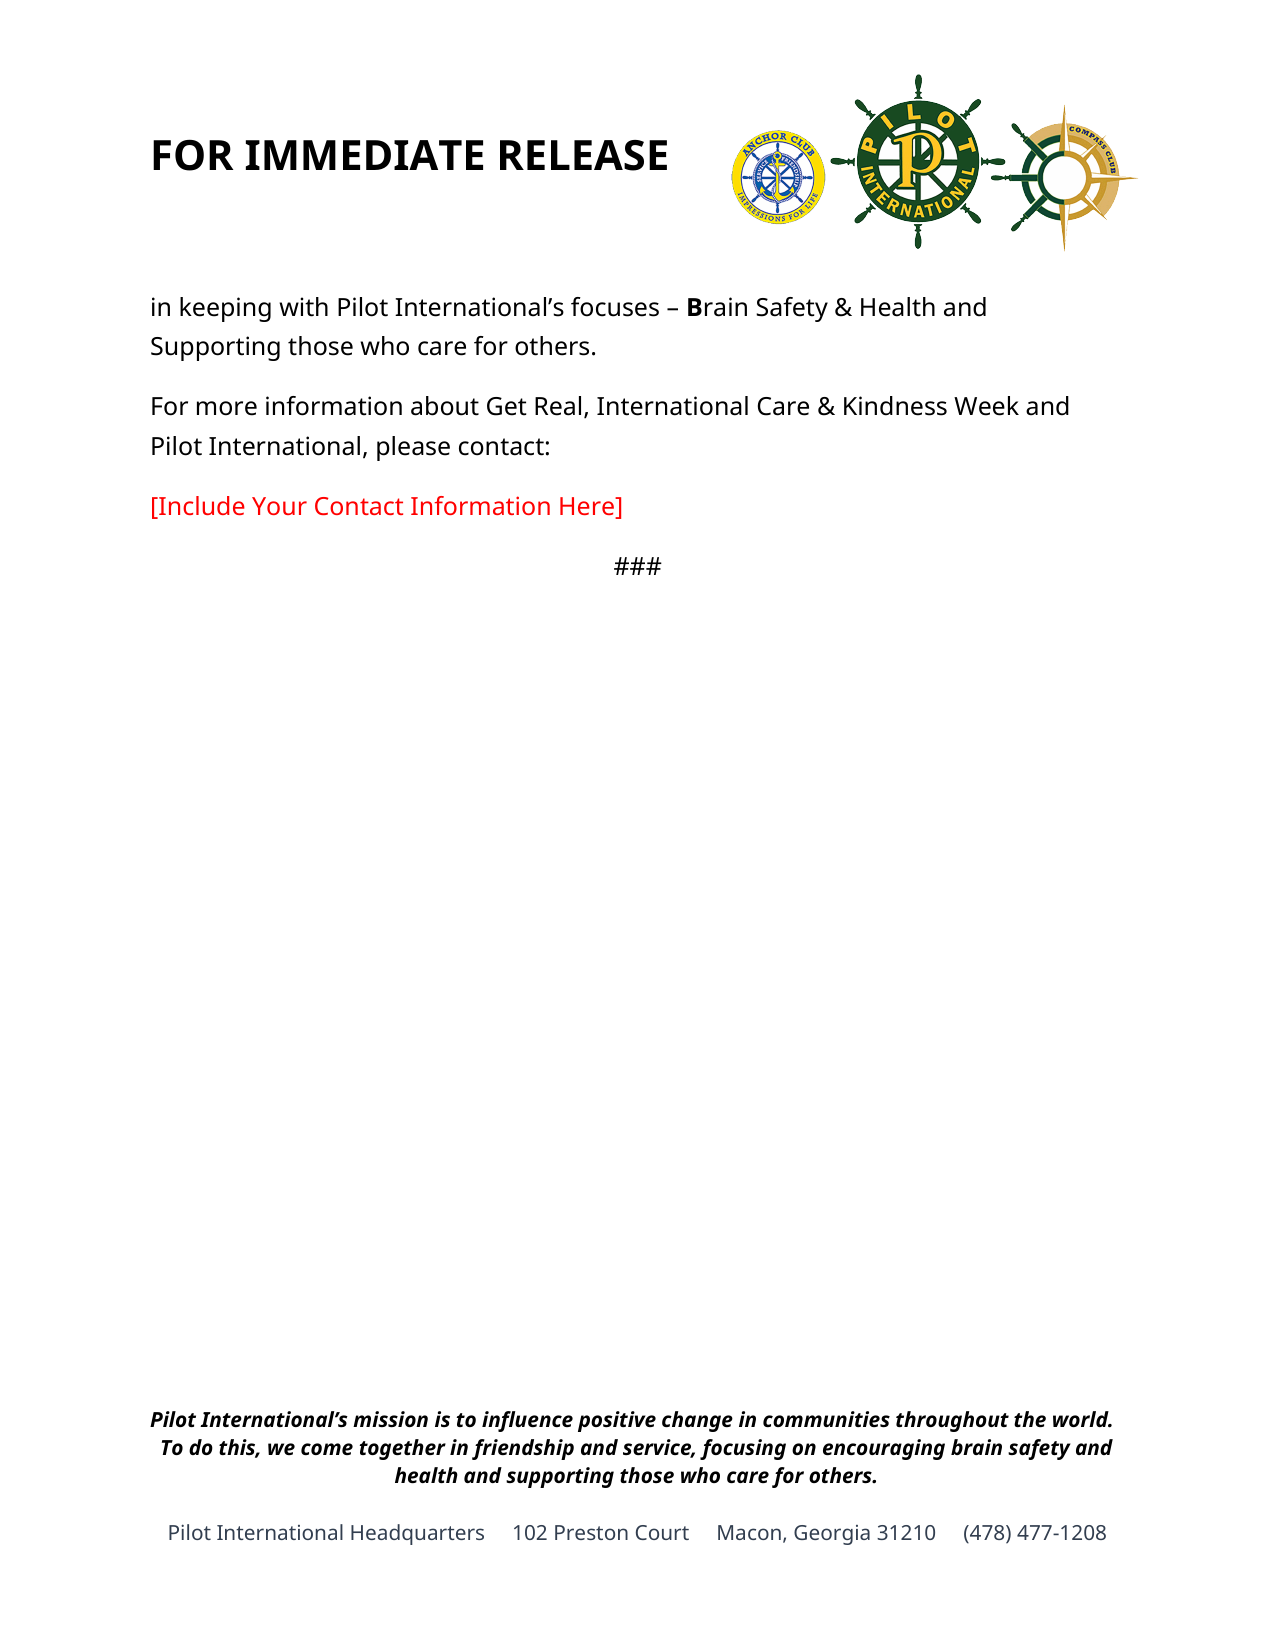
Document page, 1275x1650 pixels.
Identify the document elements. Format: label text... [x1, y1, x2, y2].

text For more information about Get Real, International Care & Kindness Week and Pilot International, please contact: [150, 389, 1125, 462]
picture [726, 68, 1149, 260]
text ### [150, 548, 1125, 582]
text [Include Your Contact Information Here] [150, 488, 1125, 522]
